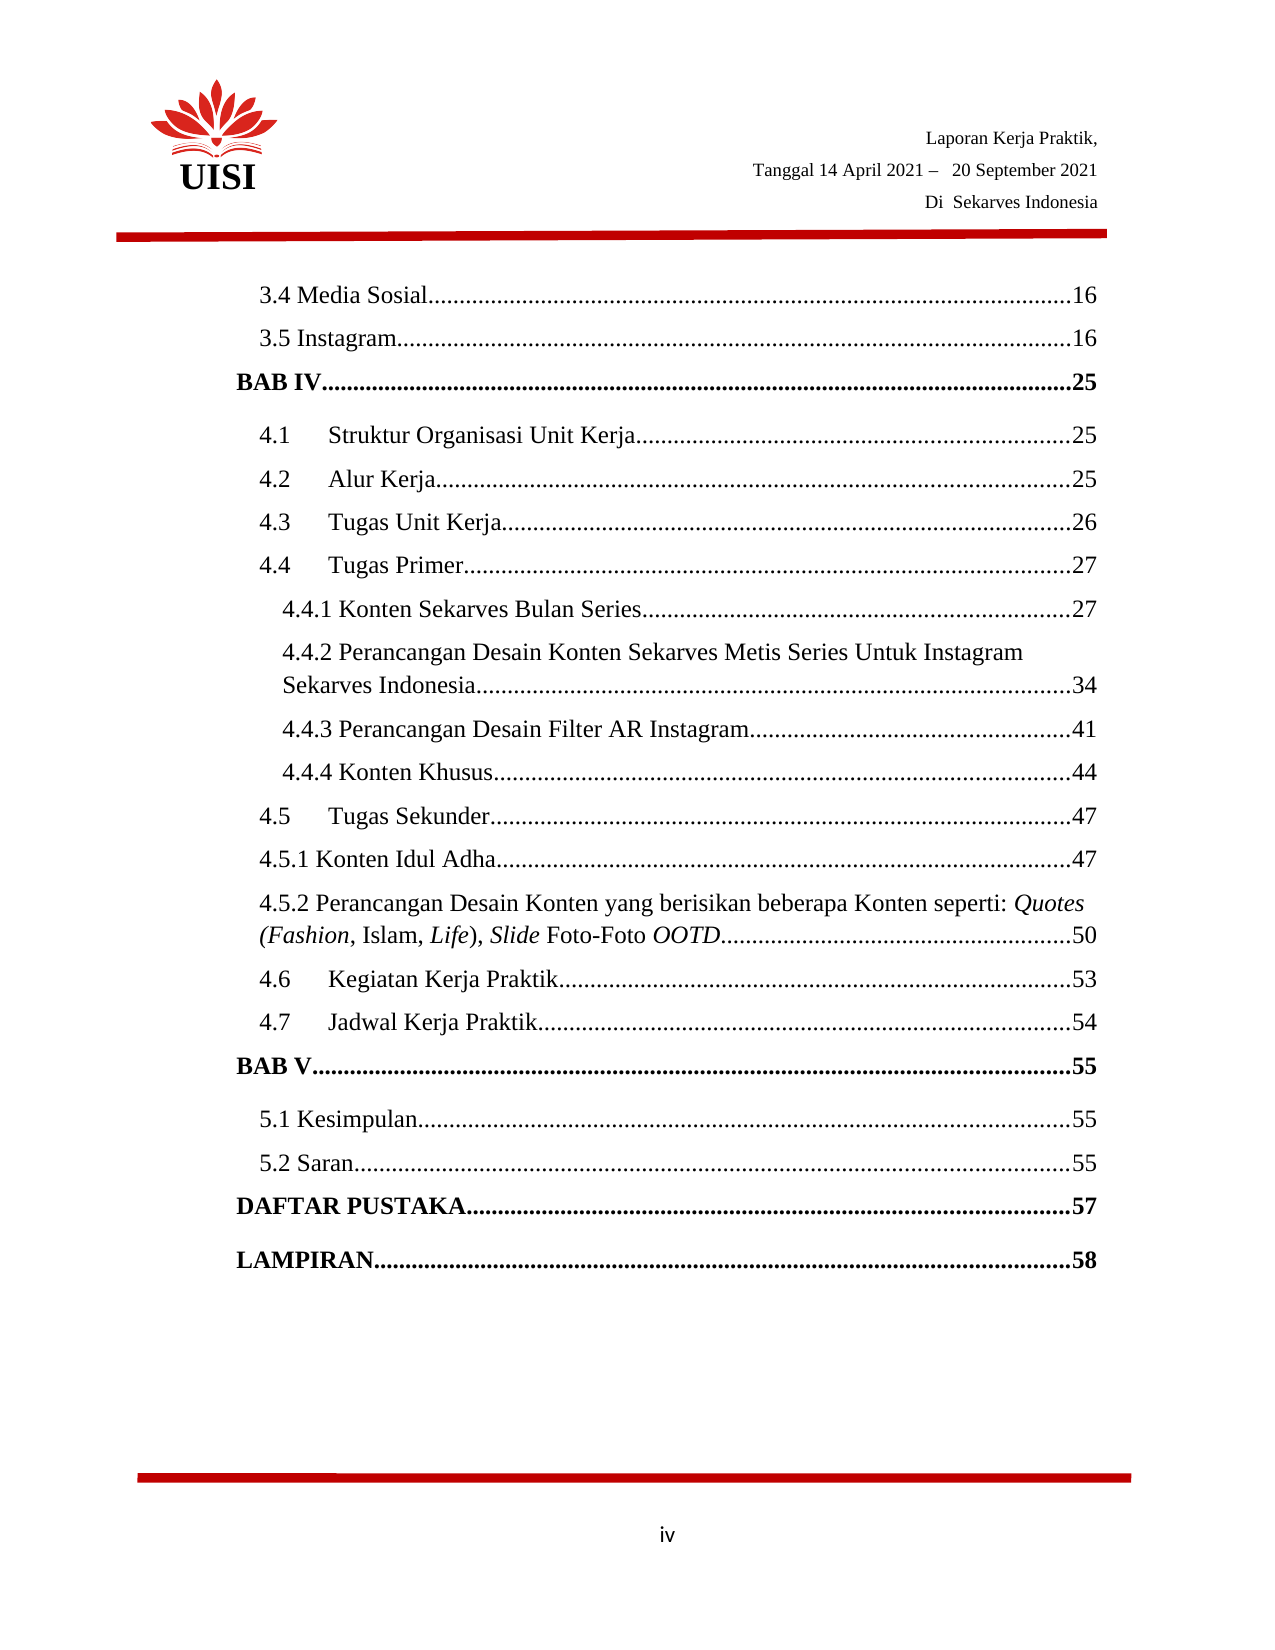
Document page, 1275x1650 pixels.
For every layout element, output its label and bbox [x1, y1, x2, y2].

picture [150, 79, 278, 166]
